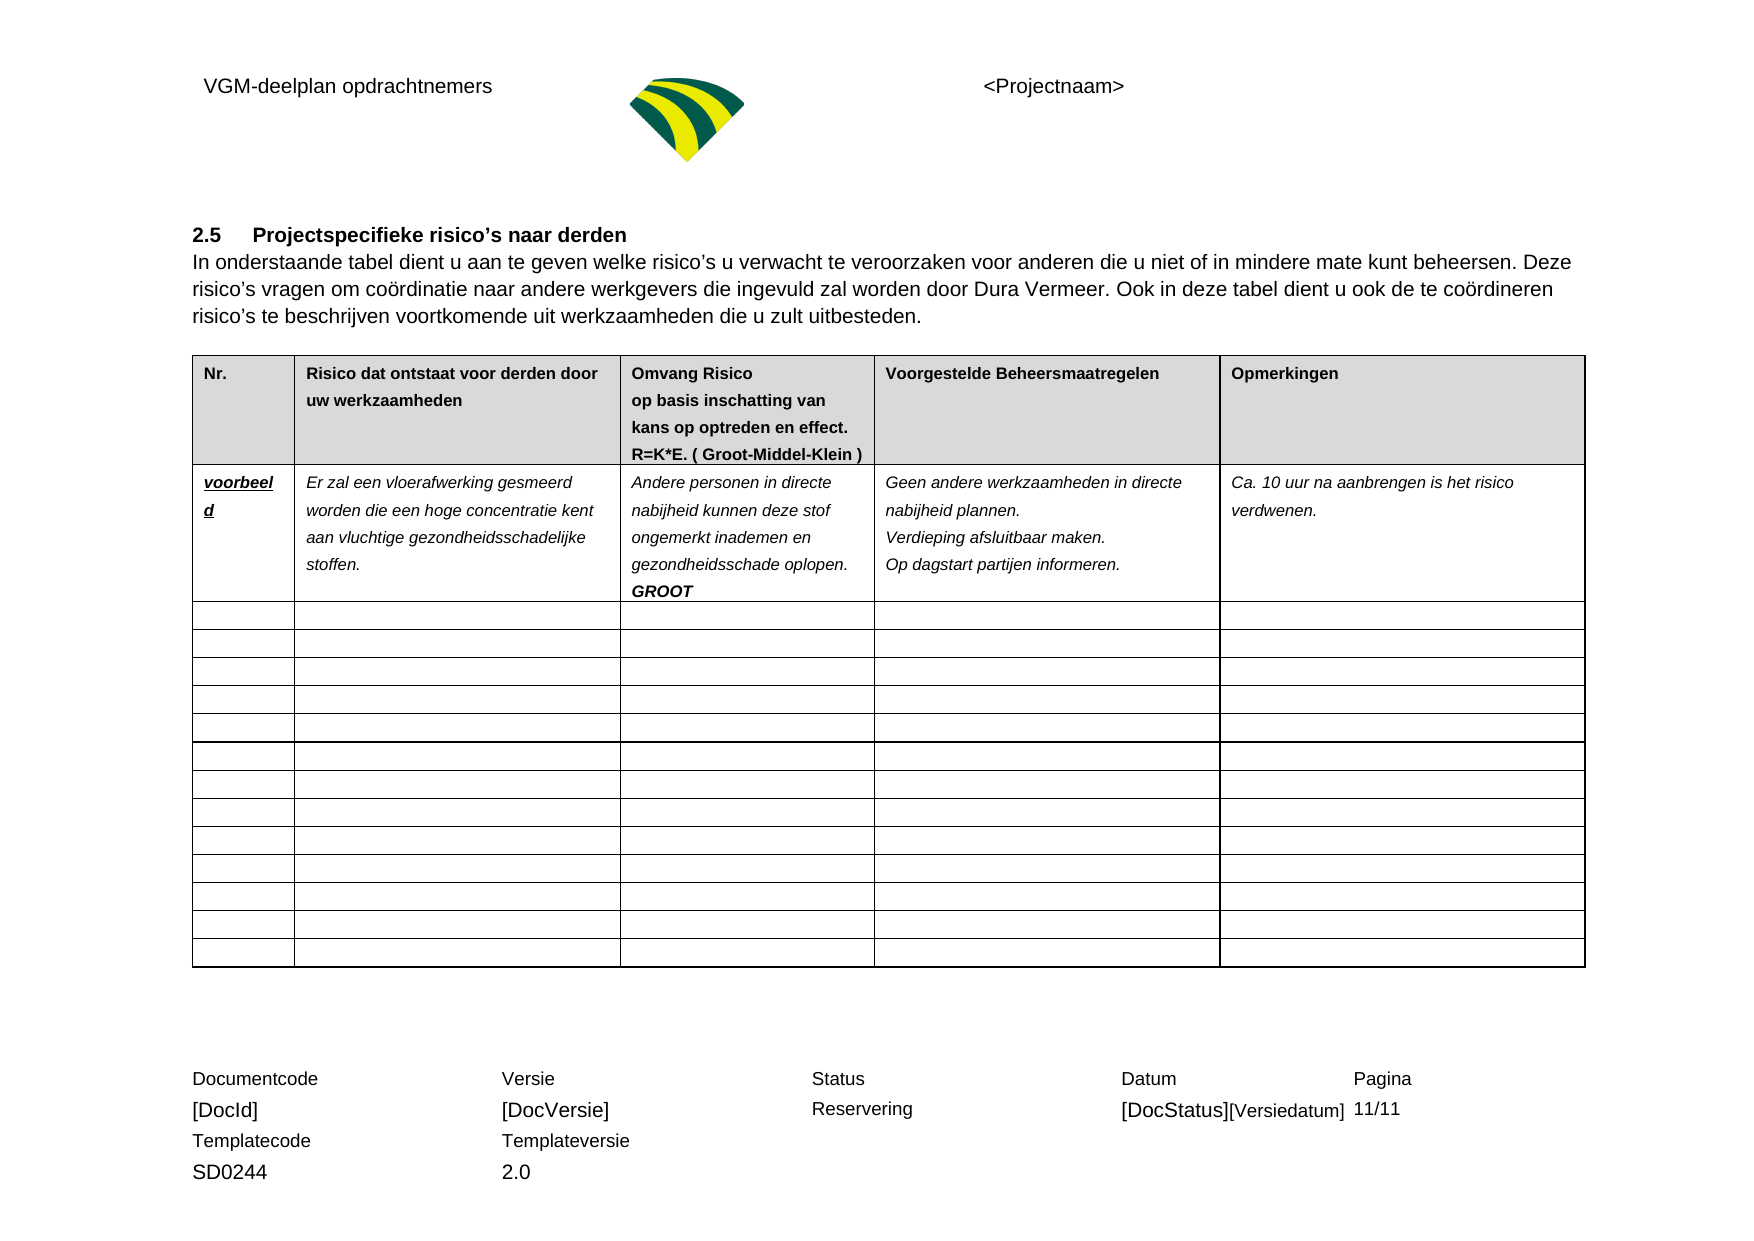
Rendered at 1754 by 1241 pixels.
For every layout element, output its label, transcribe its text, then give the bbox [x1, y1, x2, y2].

table_cell [875, 771, 1219, 798]
table_cell [1221, 827, 1584, 854]
table_cell [875, 630, 1219, 657]
table_cell [1221, 658, 1584, 685]
table_cell [193, 714, 294, 741]
table_cell Andere personen in directe nabijheid kunnen deze stof ongemerkt inademen en gezondheidsschade oplopen. GROOT [621, 465, 874, 601]
table_cell [875, 686, 1219, 713]
table_cell [1221, 771, 1584, 798]
text In onderstaande tabel dient u aan te geven welke risico’s u verwacht te veroorzaken voor anderen die u niet of in mindere mate kunt beheersen. Deze risico’s vragen om coördinatie naar andere werkgevers die ingevuld zal worden door Dura Vermeer. Ook in deze tabel dient u ook de te coördineren risico’s te beschrijven voortkomende uit werkzaamheden die u zult uitbesteden. [192, 247, 1585, 328]
table_cell [295, 939, 620, 966]
table_cell [193, 827, 294, 854]
table_cell [295, 911, 620, 938]
table_cell [1221, 911, 1584, 938]
table_cell [193, 771, 294, 798]
table_cell [875, 939, 1219, 966]
table_header Opmerkingen [1221, 356, 1584, 464]
table_cell [875, 602, 1219, 629]
table_cell [295, 883, 620, 910]
table_cell [621, 714, 874, 741]
table_cell Er zal een vloerafwerking gesmeerd worden die een hoge concentratie kent aan vluchtige gezondheidsschadelijke stoffen. [295, 465, 620, 601]
table_cell [875, 911, 1219, 938]
table_cell [1221, 686, 1584, 713]
table_cell [875, 827, 1219, 854]
table_cell [621, 799, 874, 826]
table_cell [621, 939, 874, 966]
table_cell [1221, 799, 1584, 826]
table_cell [1221, 883, 1584, 910]
table_cell [193, 743, 294, 769]
table_header Omvang Risico op basis inschatting van kans op optreden en effect. R=K*E. ( Groot-Middel-Klein ) [621, 356, 874, 464]
table_cell [621, 686, 874, 713]
table_cell [1221, 630, 1584, 657]
table_cell [193, 939, 294, 966]
table_cell [1221, 743, 1584, 769]
table_cell [193, 799, 294, 826]
table_cell [193, 686, 294, 713]
table_cell [875, 714, 1219, 741]
table_cell [1221, 714, 1584, 741]
table_cell [621, 827, 874, 854]
table_cell [621, 658, 874, 685]
subtitle Projectspecifieke risico’s naar derden [192, 223, 1585, 247]
table_cell [295, 827, 620, 854]
table_header Voorgestelde Beheersmaatregelen [875, 356, 1219, 464]
picture [629, 78, 745, 162]
table_cell [193, 911, 294, 938]
table_cell [875, 743, 1219, 769]
table_cell [295, 743, 620, 769]
table_cell [193, 630, 294, 657]
table_cell [875, 855, 1219, 882]
table_cell voorbeeld [193, 465, 294, 601]
table_cell [295, 630, 620, 657]
table_cell [875, 658, 1219, 685]
table_cell [295, 686, 620, 713]
table_cell [295, 658, 620, 685]
table_cell Ca. 10 uur na aanbrengen is het risico verdwenen. [1221, 465, 1584, 601]
table_cell [193, 883, 294, 910]
table_cell [621, 883, 874, 910]
table_cell [621, 602, 874, 629]
table_cell [295, 602, 620, 629]
table_cell [875, 799, 1219, 826]
table_cell [1221, 855, 1584, 882]
table_header Nr. [193, 356, 294, 464]
table_cell [621, 855, 874, 882]
table_cell [295, 714, 620, 741]
table_cell [295, 855, 620, 882]
table_cell [193, 602, 294, 629]
table_cell [295, 771, 620, 798]
table_cell [875, 883, 1219, 910]
table_cell [193, 855, 294, 882]
table_cell Geen andere werkzaamheden in directe nabijheid plannen. Verdieping afsluitbaar maken. Op dagstart partijen informeren. [875, 465, 1219, 601]
table_cell [621, 771, 874, 798]
table_header Risico dat ontstaat voor derden door uw werkzaamheden [295, 356, 620, 464]
table_cell [1221, 939, 1584, 966]
table_cell [621, 743, 874, 769]
table_cell [193, 658, 294, 685]
table_cell [295, 799, 620, 826]
table_cell [621, 911, 874, 938]
table_cell [1221, 602, 1584, 629]
table_cell [621, 630, 874, 657]
